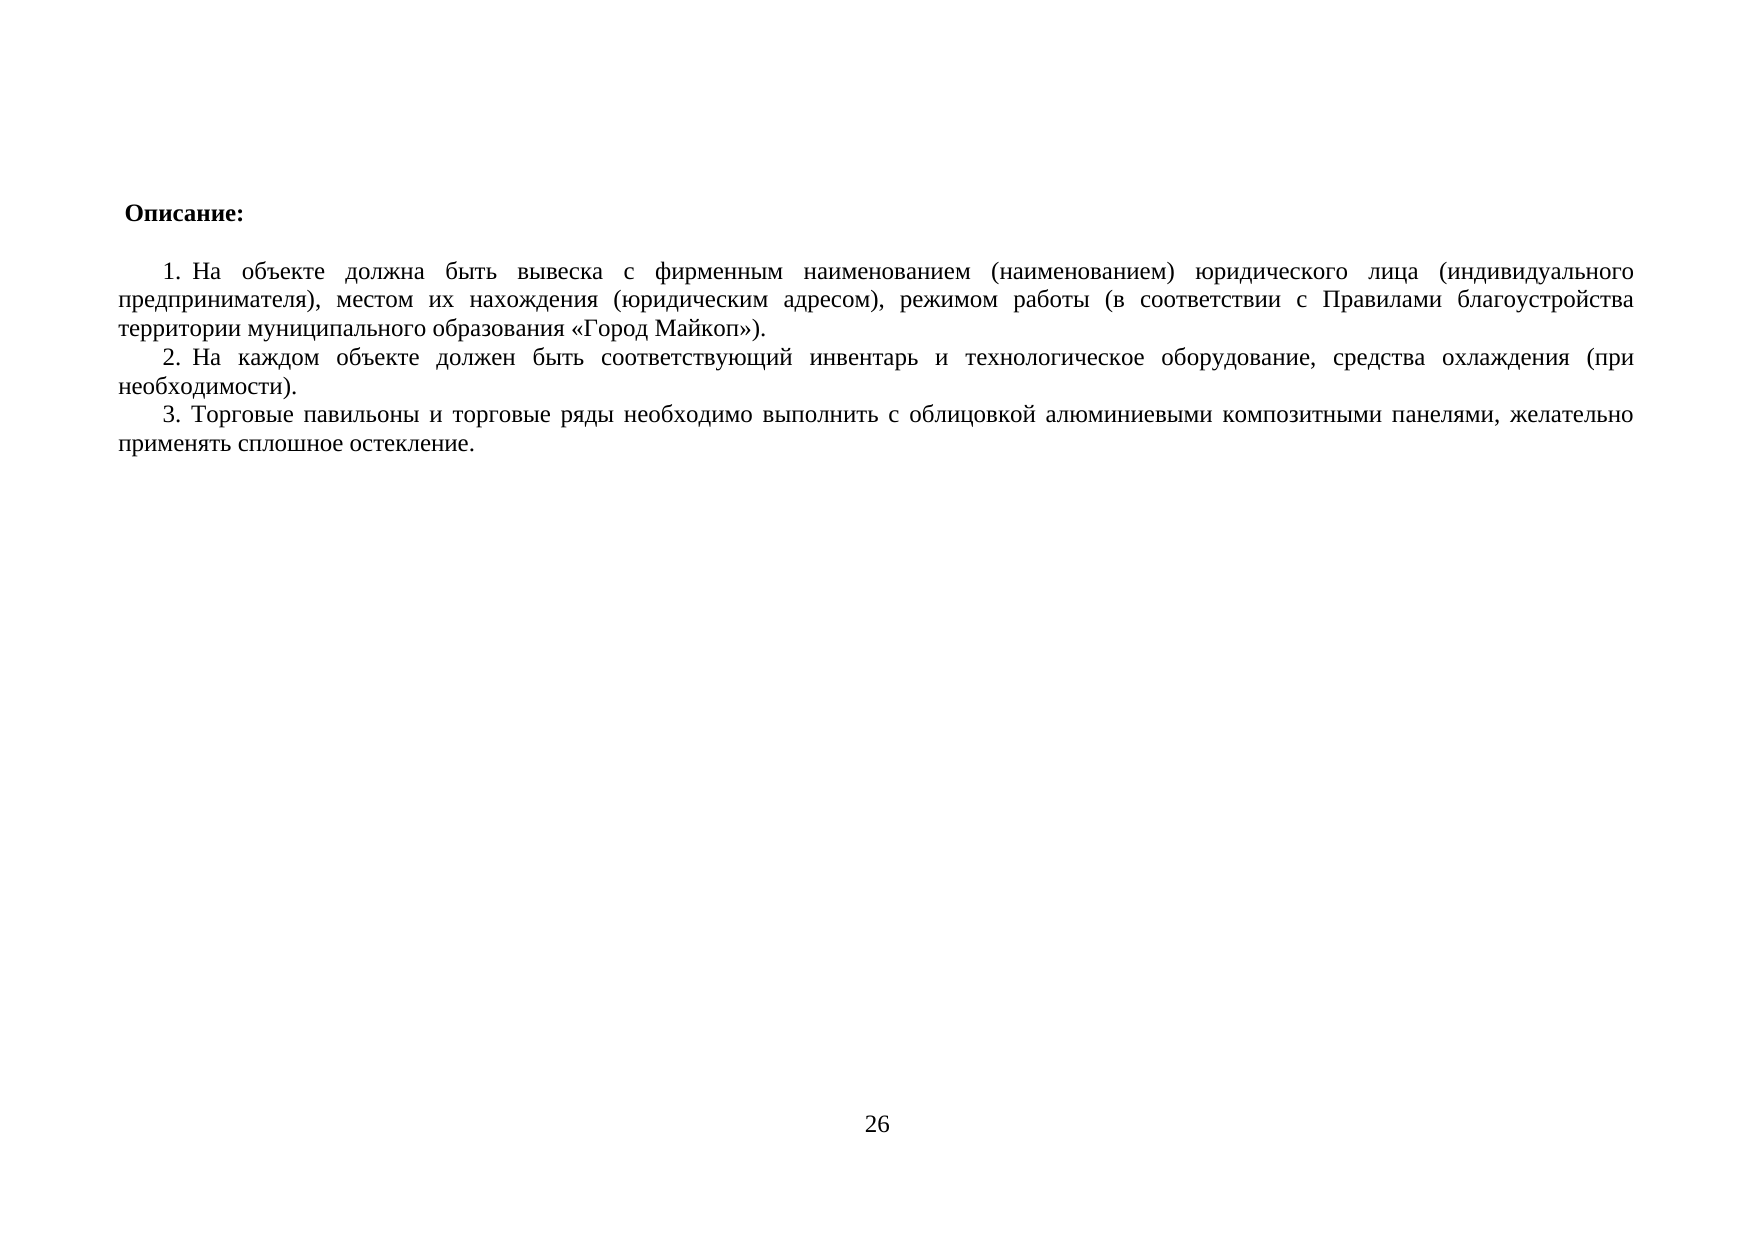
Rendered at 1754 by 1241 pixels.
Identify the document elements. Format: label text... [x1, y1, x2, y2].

list На объекте должна быть вывеска с фирменным наименованием (наименованием) юридического лица (индивидуального предпринимателя), местом их нахождения (юридическим адресом), режимом работы (в соответствии с Правилами благоустройства территории муниципального образования «Город Майкоп»). [118, 256, 1636, 342]
text 3. Торговые павильоны и торговые ряды необходимо выполнить с облицовкой алюминиевыми композитными панелями, желательно применять сплошное остекление. [118, 399, 1636, 457]
text Описание: [118, 198, 1636, 227]
list На каждом объекте должен быть соответствующий инвентарь и технологическое оборудование, средства охлаждения (при необходимости). [118, 342, 1636, 399]
